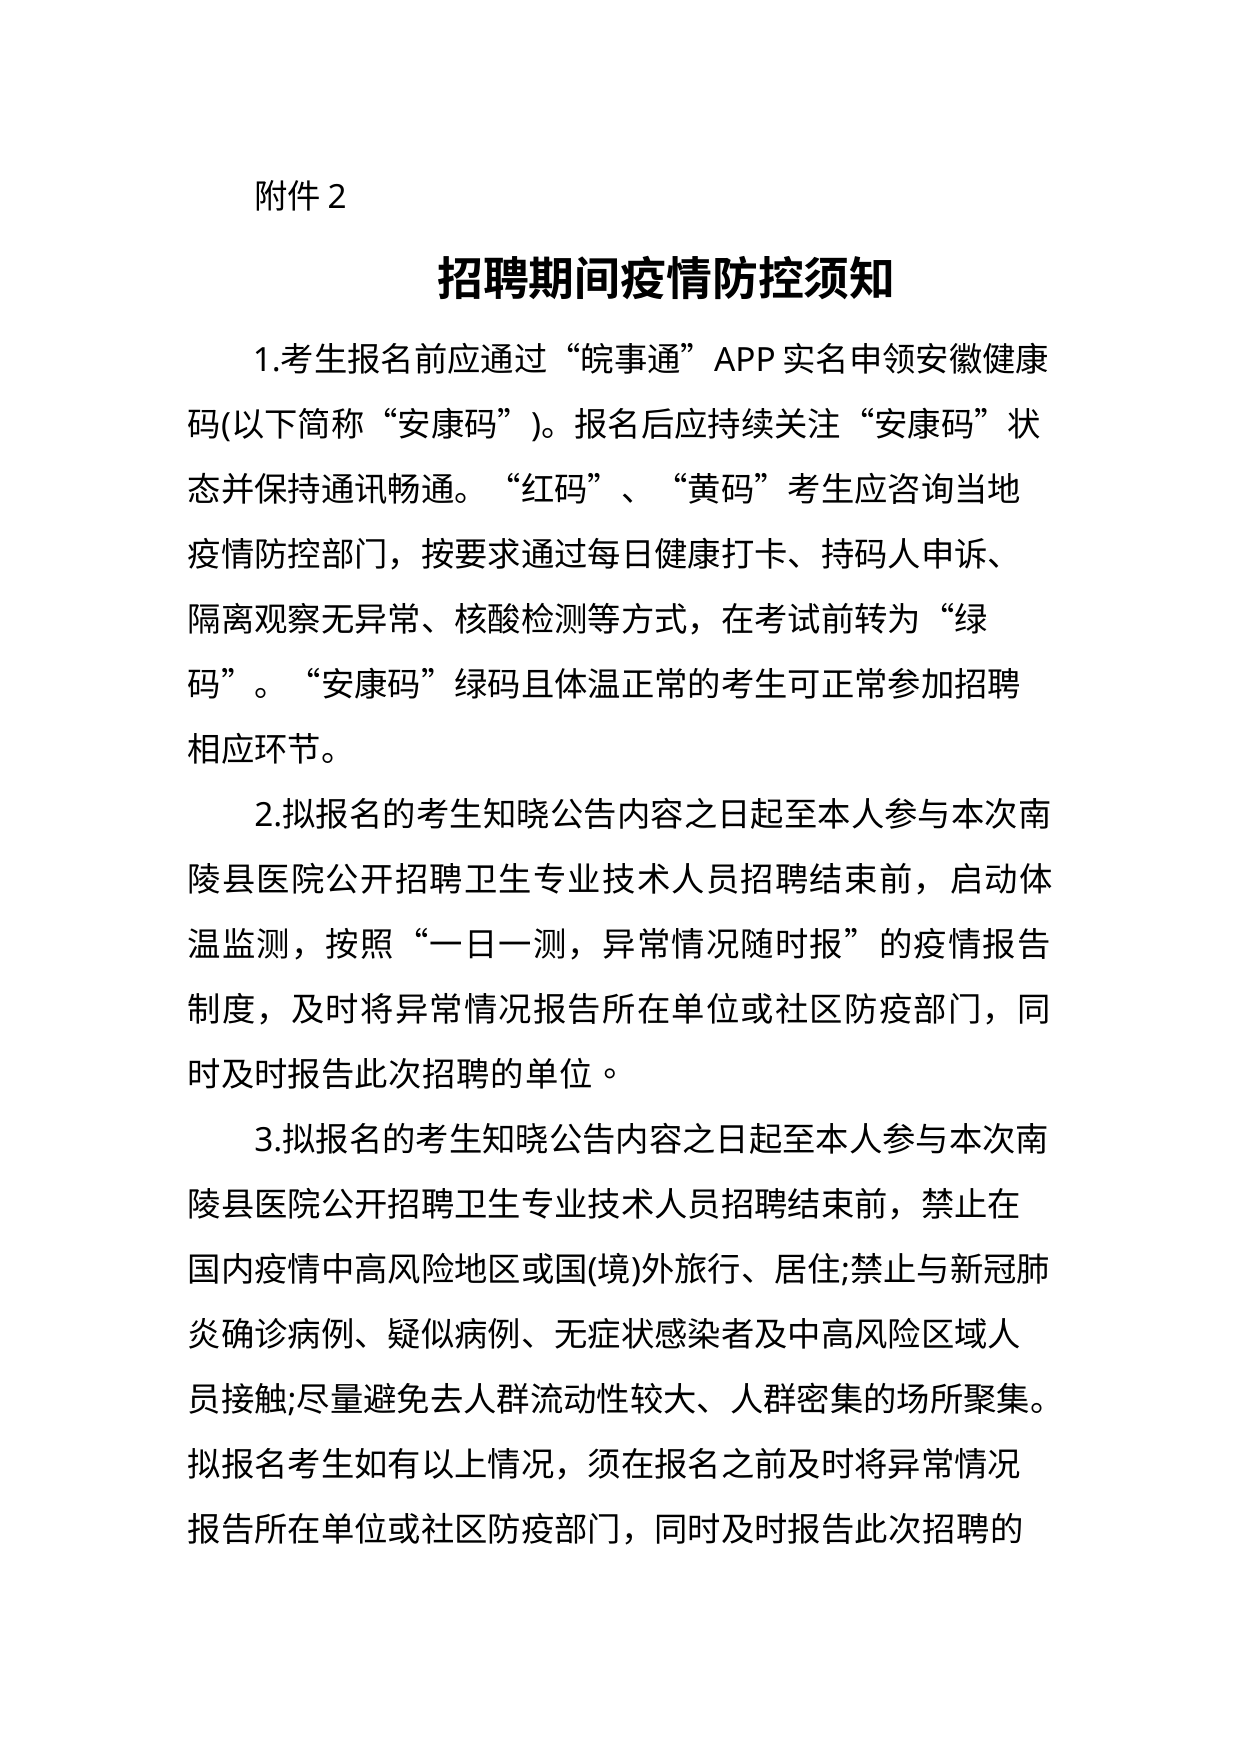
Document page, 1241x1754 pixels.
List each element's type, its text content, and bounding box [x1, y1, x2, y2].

text 1.考生报名前应通过“皖事通”APP实名申领安徽健康码(以下简称“安康码”)。报名后应持续关注“安康码”状态并保持通讯畅通。“红码”、“黄码”考生应咨询当地疫情防控部门，按要求通过每日健康打卡、持码人申诉、隔离观察无异常、核酸检测等方式，在考试前转为“绿码”。“安康码”绿码且体温正常的考生可正常参加招聘相应环节。 [187, 324, 1053, 779]
text 招聘期间疫情防控须知 [187, 227, 1053, 324]
text 2.拟报名的考生知晓公告内容之日起至本人参与本次南陵县医院公开招聘卫生专业技术人员招聘结束前，启动体温监测，按照“一日一测，异常情况随时报”的疫情报告制度，及时将异常情况报告所在单位或社区防疫部门，同时及时报告此次招聘的单位。 [187, 779, 1053, 1104]
text 附件2 [187, 162, 1053, 227]
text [187, 1104, 1053, 1559]
